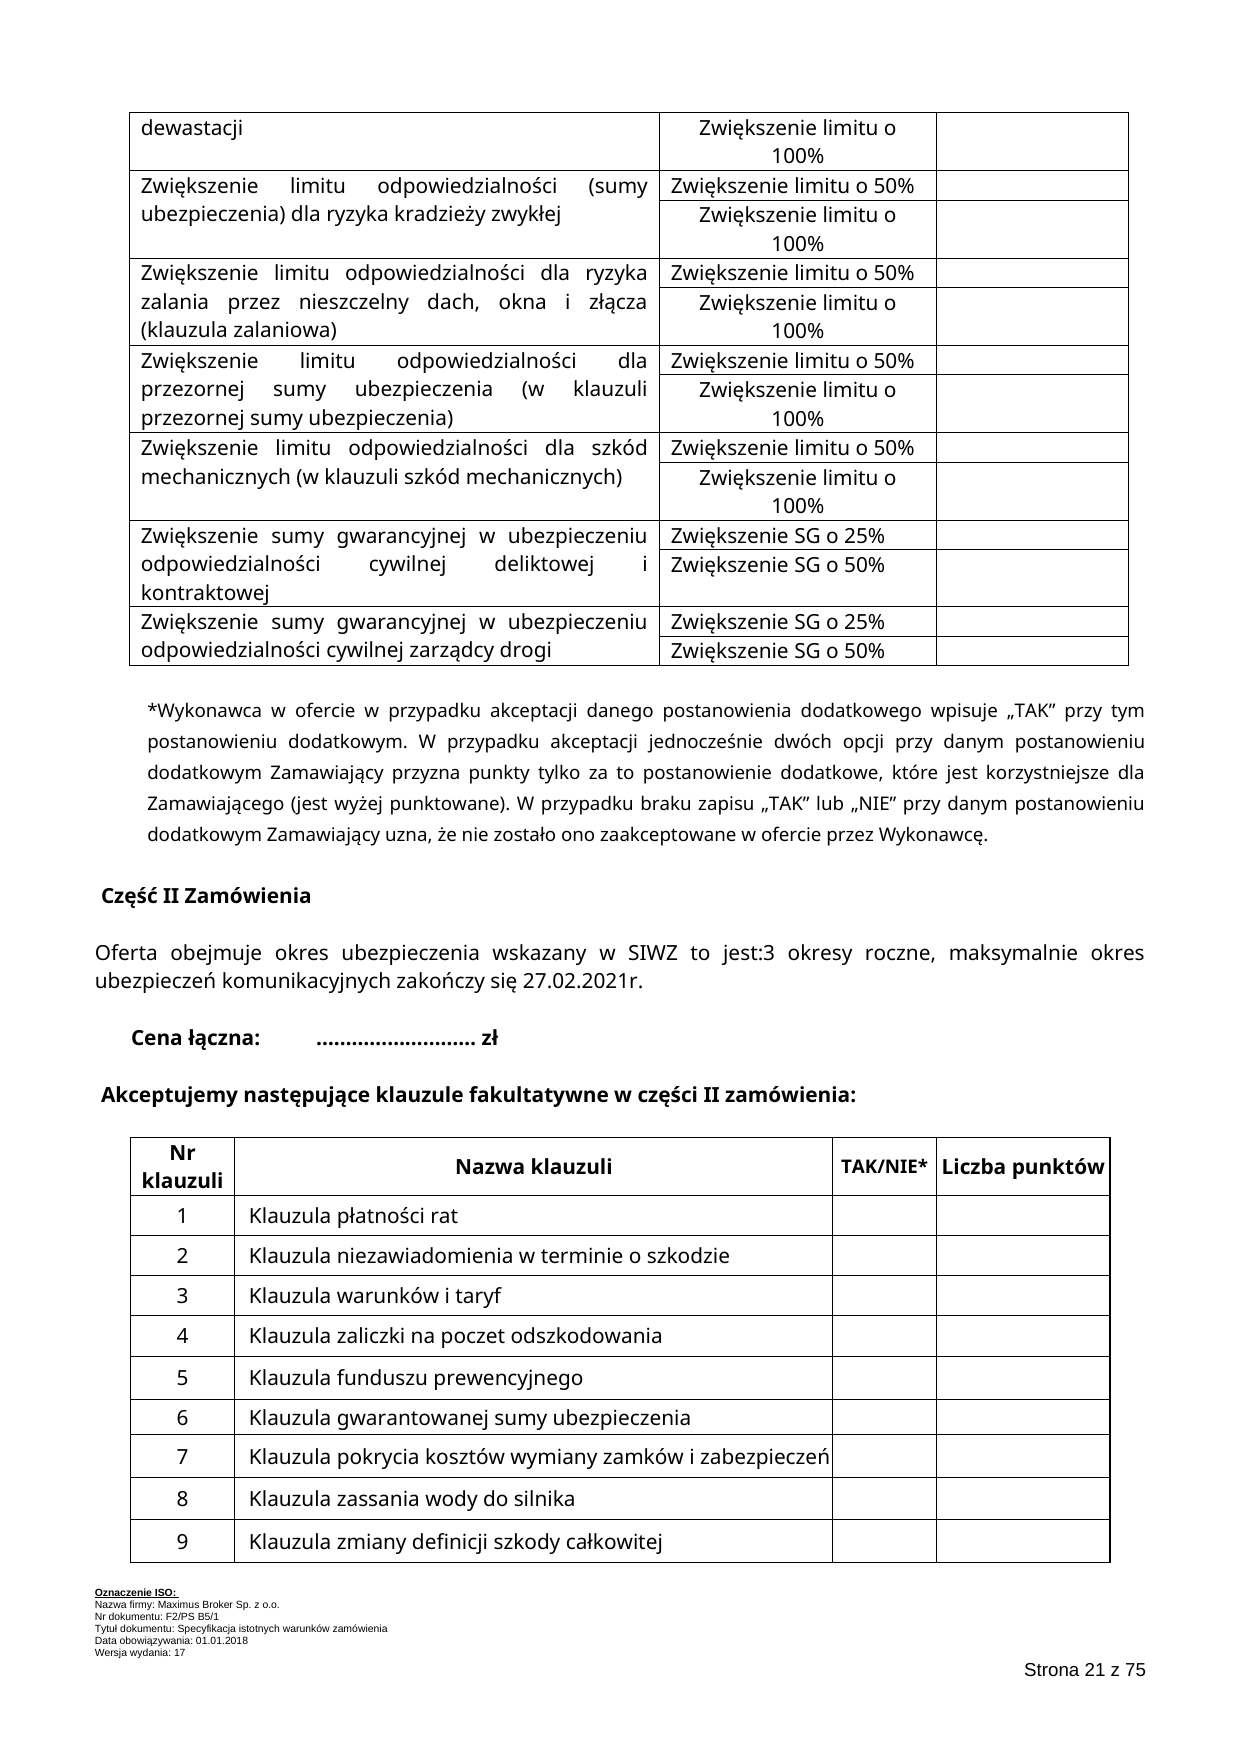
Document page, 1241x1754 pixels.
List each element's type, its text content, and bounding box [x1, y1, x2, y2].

table_cell Zwiększenie SG o 25% [660, 607, 936, 636]
table_cell Klauzula pokrycia kosztów wymiany zamków i zabezpieczeń [235, 1435, 832, 1477]
table_cell [937, 1435, 1109, 1477]
table_cell Klauzula zaliczki na poczet odszkodowania [235, 1316, 832, 1356]
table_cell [130, 113, 659, 170]
text Akceptujemy następujące klauzule fakultatywne w części II zamówienia: [101, 1080, 1146, 1108]
table_cell [937, 550, 1128, 606]
table_cell [833, 1276, 936, 1315]
table_cell Klauzula zassania wody do silnika [235, 1478, 832, 1519]
table_cell Zwiększenie limitu o 100% [660, 375, 936, 432]
table_cell [937, 521, 1128, 549]
table_header Nazwa klauzuli [235, 1138, 832, 1195]
table_cell [937, 433, 1128, 462]
table_cell [937, 1520, 1109, 1562]
table_cell 1 [131, 1196, 234, 1235]
table_cell 4 [131, 1316, 234, 1356]
table_cell Klauzula gwarantowanej sumy ubezpieczenia [235, 1400, 832, 1434]
table_cell Zwiększenie limitu o 50% [660, 259, 936, 287]
table_cell [937, 346, 1128, 374]
table_cell Zwiększenie limitu o 50% [660, 171, 936, 199]
text Cena łączna: ……………………… zł [131, 1023, 1146, 1051]
table_cell [937, 1236, 1109, 1275]
table_cell [937, 1276, 1109, 1315]
table_cell Klauzula płatności rat [235, 1196, 832, 1235]
table_cell [833, 1316, 936, 1356]
table_cell Zwiększenie limitu o 100% [660, 463, 936, 520]
table_cell Zwiększenie SG o 25% [660, 521, 936, 549]
table_cell [937, 259, 1128, 287]
table_cell [937, 1196, 1109, 1235]
text Oferta obejmuje okres ubezpieczenia wskazany w SIWZ to jest:3 okresy roczne, maksymalnie okres ubezpieczeń komunikacyjnych zakończy się 27.02.2021r. [94, 938, 1146, 994]
table_cell [937, 607, 1128, 636]
table_cell Zwiększenie limitu o 50% [660, 433, 936, 462]
table_cell [937, 463, 1128, 520]
table_cell Klauzula funduszu prewencyjnego [235, 1357, 832, 1398]
table_cell [833, 1400, 936, 1434]
table_cell [833, 1520, 936, 1562]
table_cell Klauzula niezawiadomienia w terminie o szkodzie [235, 1236, 832, 1275]
table_cell [833, 1357, 936, 1398]
table_cell Klauzula warunków i taryf [235, 1276, 832, 1315]
text Część II Zamówienia [101, 875, 1146, 909]
table_cell [833, 1236, 936, 1275]
table_cell [937, 1316, 1109, 1356]
table_cell Zwiększenie limitu o 100% [660, 288, 936, 345]
table_cell [937, 288, 1128, 345]
table_cell 3 [131, 1276, 234, 1315]
list *Wykonawca w ofercie w przypadku akceptacji danego postanowienia dodatkowego wpisuje „TAK” przy tym postanowieniu dodatkowym. W przypadku akceptacji jednocześnie dwóch opcji przy danym postanowieniu dodatkowym Zamawiający przyzna punkty tylko za to postanowienie dodatkowe, które jest korzystniejsze dla Zamawiającego (jest wyżej punktowane). W przypadku braku zapisu „TAK” lub „NIE” przy danym postanowieniu dodatkowym Zamawiający uzna, że nie zostało ono zaakceptowane w ofercie przez Wykonawcę. [147, 692, 1146, 847]
table_header TAK/NIE* [833, 1138, 936, 1195]
table_cell 8 [131, 1478, 234, 1519]
table_cell [937, 375, 1128, 432]
table_cell Zwiększenie limitu odpowiedzialności dla szkód mechanicznych (w klauzuli szkód mechanicznych) [130, 433, 659, 520]
table_cell Klauzula zmiany definicji szkody całkowitej [235, 1520, 832, 1562]
table_cell Zwiększenie limitu o 100% [660, 113, 936, 170]
table_cell 6 [131, 1400, 234, 1434]
table_cell Zwiększenie sumy gwarancyjnej w ubezpieczeniu odpowiedzialności cywilnej zarządcy drogi [130, 607, 659, 665]
table_cell [833, 1196, 936, 1235]
table_cell Zwiększenie limitu o 100% [660, 201, 936, 257]
table_cell [937, 637, 1128, 665]
table_cell Zwiększenie sumy gwarancyjnej w ubezpieczeniu odpowiedzialności cywilnej deliktowej i kontraktowej [130, 521, 659, 606]
table_cell [937, 1478, 1109, 1519]
table_cell Zwiększenie limitu odpowiedzialności dla ryzyka zalania przez nieszczelny dach, okna i złącza (klauzula zalaniowa) [130, 259, 659, 345]
table_header Liczba punktów [937, 1138, 1109, 1195]
table_cell 7 [131, 1435, 234, 1477]
table_cell [937, 171, 1128, 199]
table_cell [937, 113, 1128, 170]
table_cell Zwiększenie limitu odpowiedzialności (sumy ubezpieczenia) dla ryzyka kradzieży zwykłej [130, 171, 659, 257]
table_cell [937, 201, 1128, 257]
table_cell 5 [131, 1357, 234, 1398]
table_cell Zwiększenie SG o 50% [660, 550, 936, 606]
table_cell 2 [131, 1236, 234, 1275]
table_cell [937, 1357, 1109, 1398]
table_cell Zwiększenie SG o 50% [660, 637, 936, 665]
table_header Nr klauzuli [131, 1138, 234, 1195]
table_cell Zwiększenie limitu o 50% [660, 346, 936, 374]
table_cell [937, 1400, 1109, 1434]
table_cell [833, 1478, 936, 1519]
table_cell Zwiększenie limitu odpowiedzialności dla przezornej sumy ubezpieczenia (w klauzuli przezornej sumy ubezpieczenia) [130, 346, 659, 432]
table_cell 9 [131, 1520, 234, 1562]
table_cell [833, 1435, 936, 1477]
